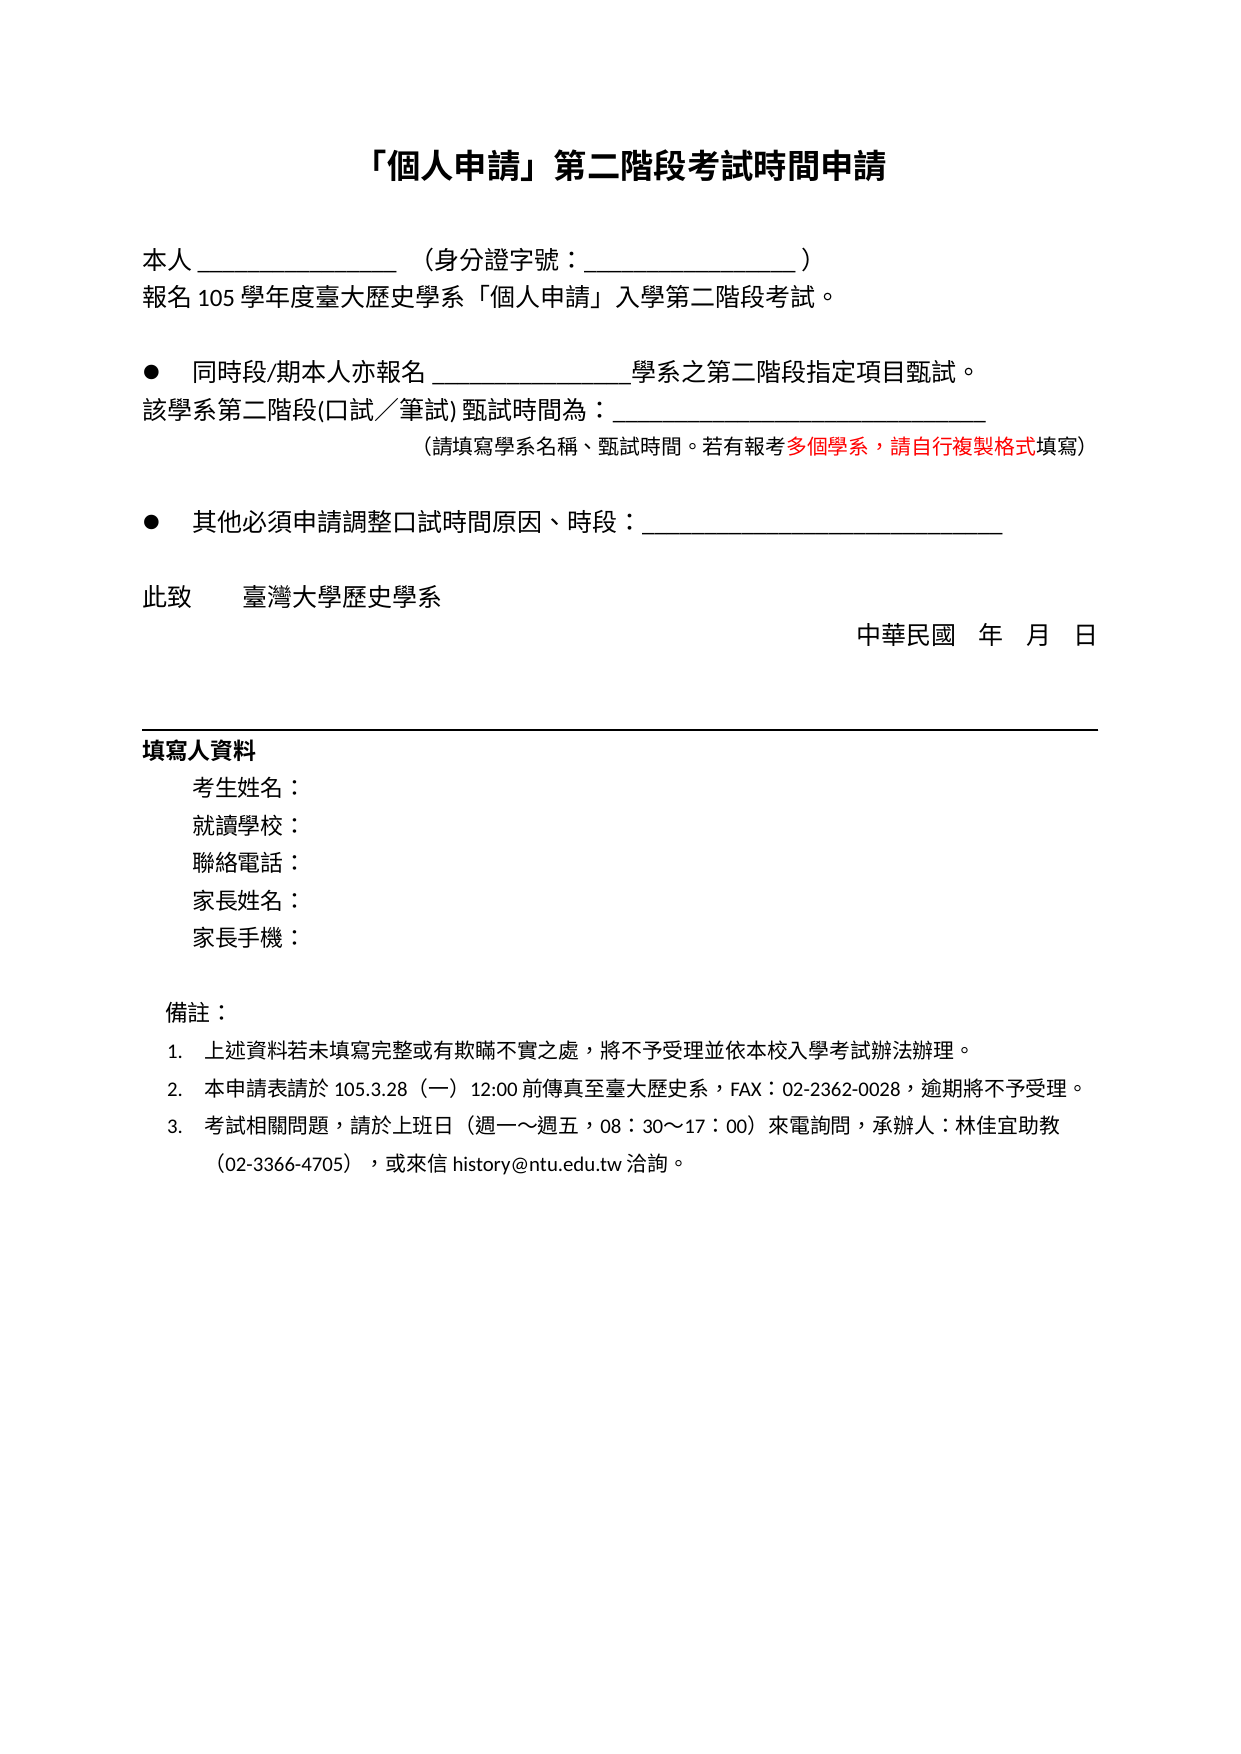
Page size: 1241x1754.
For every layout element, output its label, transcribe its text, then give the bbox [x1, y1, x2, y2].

text 此致 臺灣大學歷史學系 [142, 577, 1098, 614]
list 同時段/期本人亦報名 ________________學系之第二階段指定項目甄試。 [142, 352, 1098, 389]
text 備註： [142, 993, 1098, 1031]
text （請填寫學系名稱、甄試時間。若有報考多個學系，請自行複製格式填寫） [142, 427, 1098, 464]
text 就讀學校： [192, 806, 1098, 843]
list 上述資料若未填寫完整或有欺瞞不實之處，將不予受理並依本校入學考試辦法辦理。 [167, 1031, 1098, 1068]
text 家長姓名： [192, 881, 1098, 918]
text 本人 ________________ （身分證字號：_________________ ） [142, 239, 1098, 277]
list 本申請表請於105.3.28（一）12:00前傳真至臺大歷史系，FAX：02-2362-0028，逾期將不予受理。 [167, 1068, 1098, 1106]
text 該學系第二階段(口試／筆試) 甄試時間為：______________________________ [142, 389, 1098, 427]
text 「個人申請」第二階段考試時間申請 [142, 127, 1098, 202]
text 報名105學年度臺大歷史學系「個人申請」入學第二階段考試。 [142, 277, 1098, 314]
text 考生姓名： [192, 768, 1098, 806]
text 家長手機： [192, 918, 1098, 956]
text 填寫人資料 [142, 731, 1098, 768]
text 聯絡電話： [192, 843, 1098, 881]
list 其他必須申請調整口試時間原因、時段：_____________________________ [142, 502, 1098, 539]
list 考試相關問題，請於上班日（週一～週五，08：30～17：00）來電詢問，承辦人：林佳宜助教（02-3366-4705），或來信 history@ntu.edu.tw洽詢。 [167, 1106, 1098, 1181]
text 中華民國 年 月 日 [142, 614, 1098, 652]
